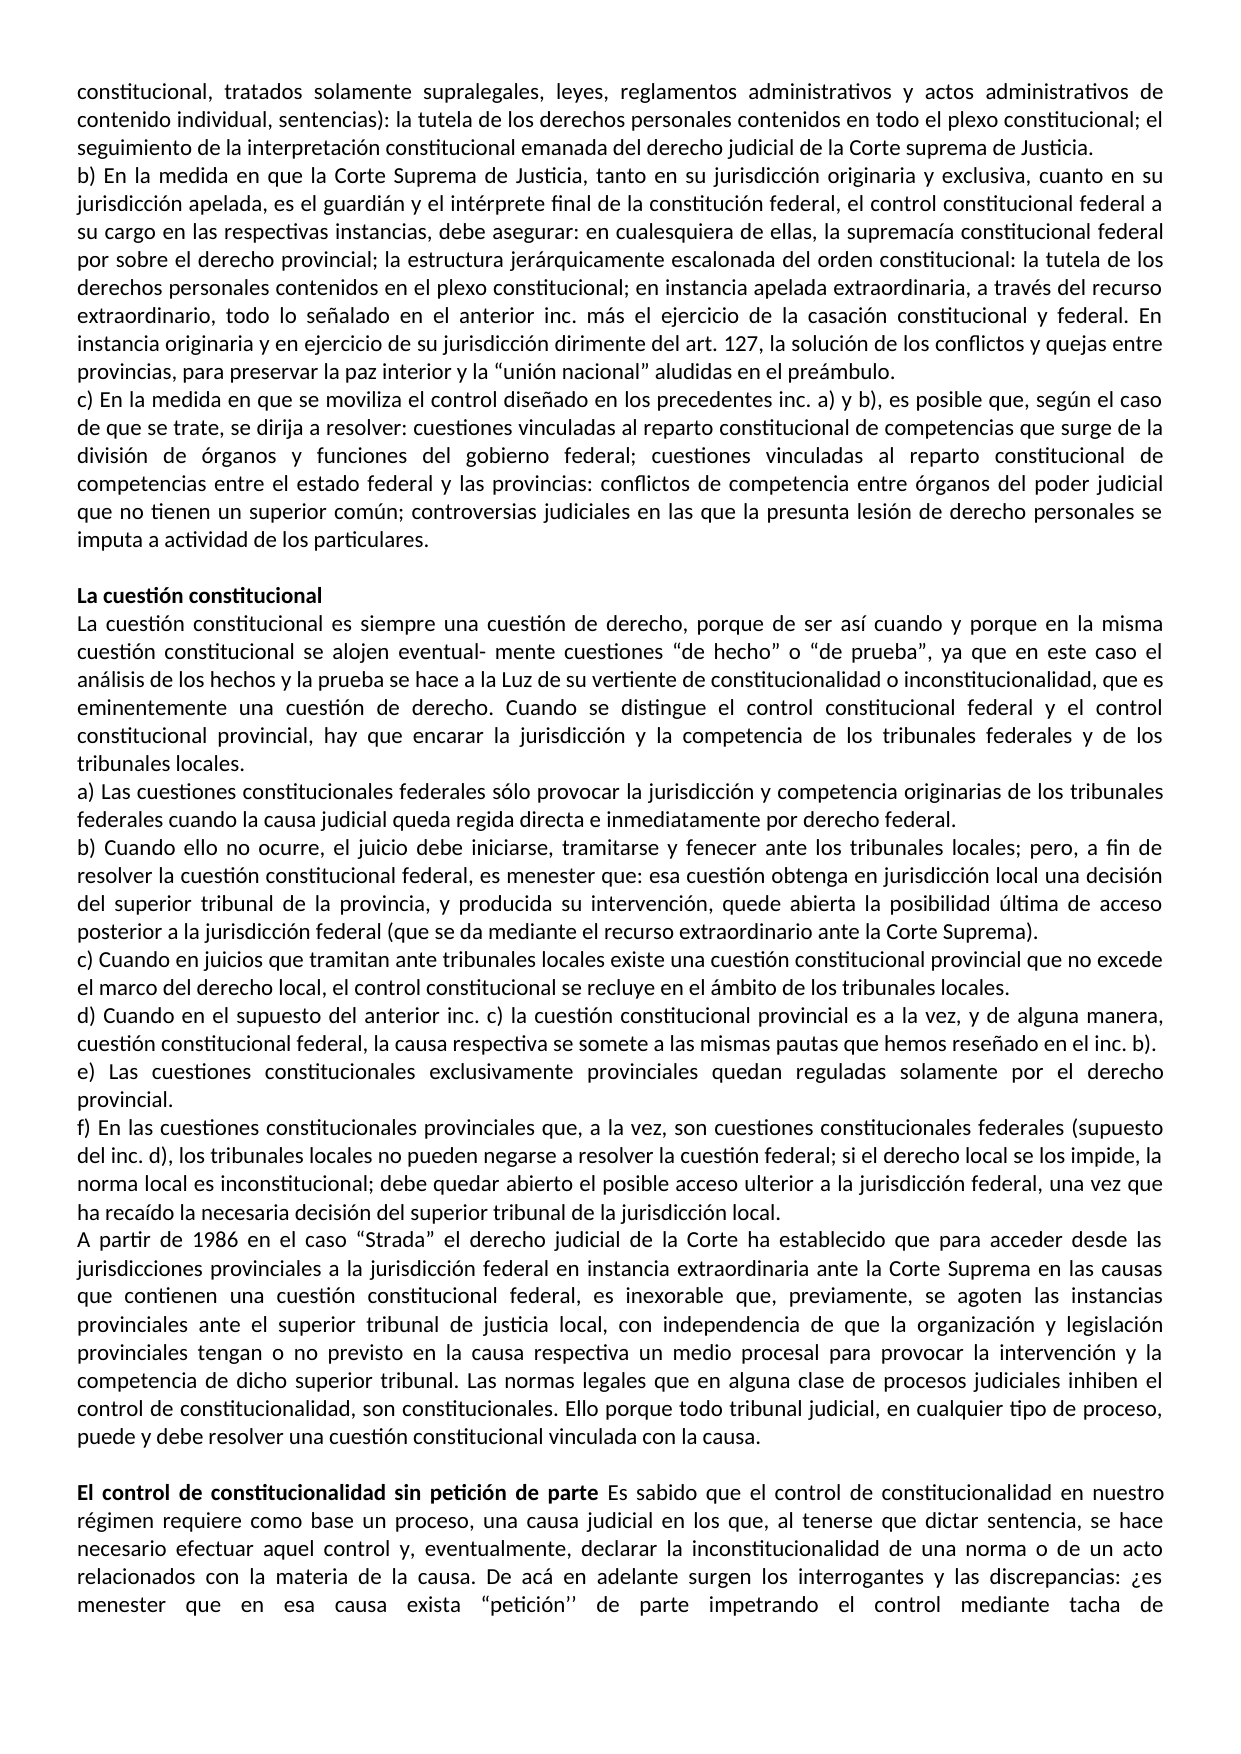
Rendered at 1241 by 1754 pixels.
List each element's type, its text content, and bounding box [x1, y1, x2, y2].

text e) Las cuestiones constitucionales exclusivamente provinciales quedan reguladas solamente por el derecho provincial. [77, 1057, 1165, 1113]
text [77, 1478, 1165, 1618]
text La cuestión constitucional es siempre una cuestión de derecho, porque de ser así cuando y porque en la misma cuestión constitucional se alojen eventual- mente cuestiones “de hecho” o “de prueba”, ya que en este caso el análisis de los hechos y la prueba se hace a la Luz de su vertiente de constitucionalidad o inconstitucionalidad, que es eminentemente una cuestión de derecho. Cuando se distingue el control constitucional federal y el control constitucional provincial, hay que encarar la jurisdicción y la competencia de los tribunales federales y de los tribunales locales. [77, 609, 1165, 777]
subtitle La cuestión constitucional [77, 581, 1165, 609]
text d) Cuando en el supuesto del anterior inc. c) la cuestión constitucional provincial es a la vez, y de alguna manera, cuestión constitucional federal, la causa respectiva se somete a las mismas pautas que hemos reseñado en el inc. b). [77, 1001, 1165, 1057]
text b) En la medida en que la Corte Suprema de Justicia, tanto en su jurisdicción originaria y exclusiva, cuanto en su jurisdicción apelada, es el guardián y el intérprete final de la constitución federal, el control constitucional federal a su cargo en las respectivas instancias, debe asegurar: en cualesquiera de ellas, la supremacía constitucional federal por sobre el derecho provincial; la estructura jerárquicamente escalonada del orden constitucional: la tutela de los derechos personales contenidos en el plexo constitucional; en instancia apelada extraordinaria, a través del recurso extraordinario, todo lo señalado en el anterior inc. más el ejercicio de la casación constitucional y federal. En instancia originaria y en ejercicio de su jurisdicción dirimente del art. 127, la solución de los conflictos y quejas entre provincias, para preservar la paz interior y la “unión nacional” aludidas en el preámbulo. [77, 161, 1165, 385]
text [77, 77, 1165, 161]
text b) Cuando ello no ocurre, el juicio debe iniciarse, tramitarse y fenecer ante los tribunales locales; pero, a fin de resolver la cuestión constitucional federal, es menester que: esa cuestión obtenga en jurisdicción local una decisión del superior tribunal de la provincia, y producida su intervención, quede abierta la posibilidad última de acceso posterior a la jurisdicción federal (que se da mediante el recurso extraordinario ante la Corte Suprema). [77, 833, 1165, 945]
text c) En la medida en que se moviliza el control diseñado en los precedentes inc. a) y b), es posible que, según el caso de que se trate, se dirija a resolver: cuestiones vinculadas al reparto constitucional de competencias que surge de la división de órganos y funciones del gobierno federal; cuestiones vinculadas al reparto constitucional de competencias entre el estado federal y las provincias: conflictos de competencia entre órganos del poder judicial que no tienen un superior común; controversias judiciales en las que la presunta lesión de derecho personales se imputa a actividad de los particulares. [77, 385, 1165, 553]
text A partir de 1986 en el caso “Strada” el derecho judicial de la Corte ha establecido que para acceder desde las jurisdicciones provinciales a la jurisdicción federal en instancia extraordinaria ante la Corte Suprema en las causas que contienen una cuestión constitucional federal, es inexorable que, previamente, se agoten las instancias provinciales ante el superior tribunal de justicia local, con independencia de que la organización y legislación provinciales tengan o no previsto en la causa respectiva un medio procesal para provocar la intervención y la competencia de dicho superior tribunal. Las normas legales que en alguna clase de procesos judiciales inhiben el control de constitucionalidad, son constitucionales. Ello porque todo tribunal judicial, en cualquier tipo de proceso, puede y debe resolver una cuestión constitucional vinculada con la causa. [77, 1226, 1165, 1450]
text f) En las cuestiones constitucionales provinciales que, a la vez, son cuestiones constitucionales federales (supuesto del inc. d), los tribunales locales no pueden negarse a resolver la cuestión federal; si el derecho local se los impide, la norma local es inconstitucional; debe quedar abierto el posible acceso ulterior a la jurisdicción federal, una vez que ha recaído la necesaria decisión del superior tribunal de la jurisdicción local. [77, 1113, 1165, 1226]
text c) Cuando en juicios que tramitan ante tribunales locales existe una cuestión constitucional provincial que no excede el marco del derecho local, el control constitucional se recluye en el ámbito de los tribunales locales. [77, 945, 1165, 1001]
text a) Las cuestiones constitucionales federales sólo provocar la jurisdicción y competencia originarias de los tribunales federales cuando la causa judicial queda regida directa e inmediatamente por derecho federal. [77, 777, 1165, 833]
